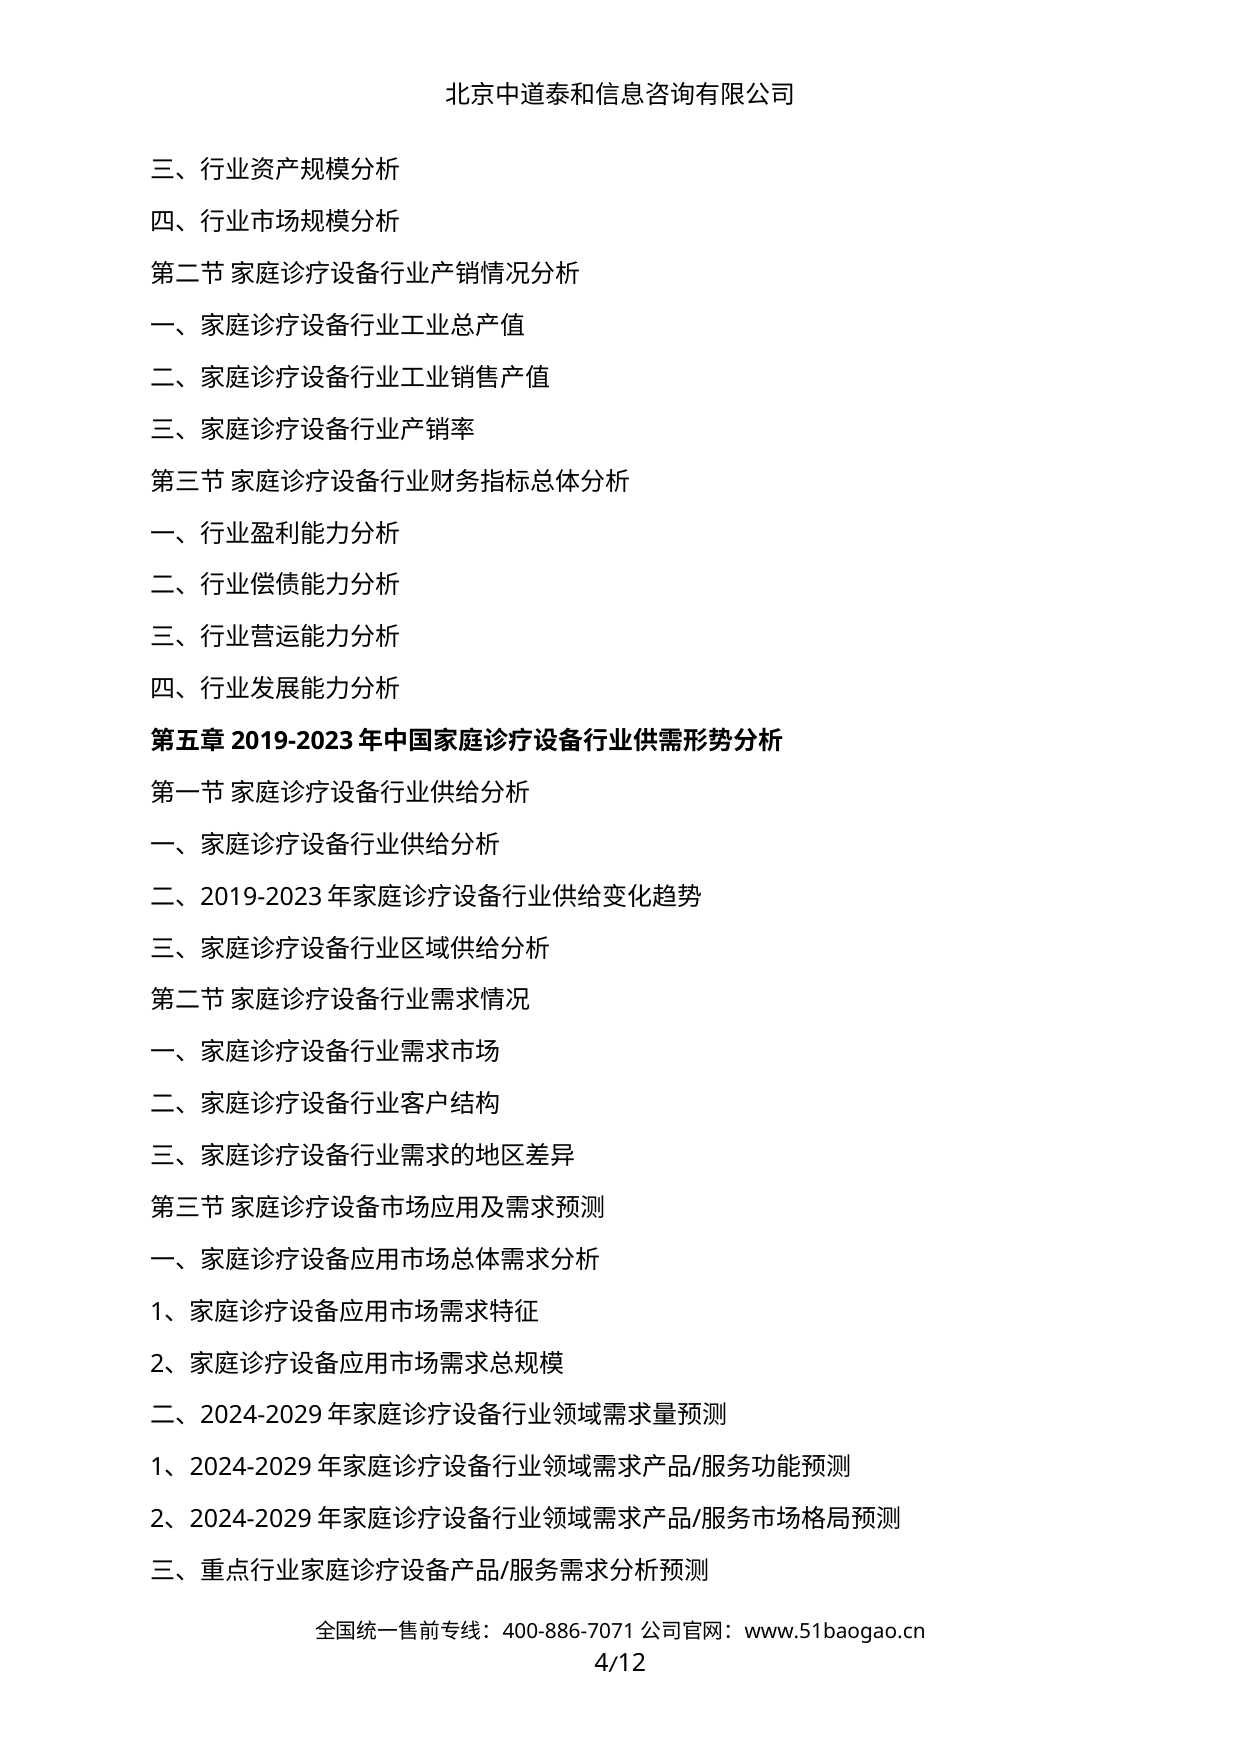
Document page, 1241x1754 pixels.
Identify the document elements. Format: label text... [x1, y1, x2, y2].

text 1、家庭诊疗设备应用市场需求特征 [150, 1291, 1090, 1327]
text 第二节 家庭诊疗设备行业产销情况分析 [150, 254, 1090, 290]
text 一、行业盈利能力分析 [150, 513, 1090, 549]
text 第三节 家庭诊疗设备市场应用及需求预测 [150, 1187, 1090, 1224]
text 2、家庭诊疗设备应用市场需求总规模 [150, 1343, 1090, 1379]
text 四、行业发展能力分析 [150, 669, 1090, 705]
text 二、2024-2029年家庭诊疗设备行业领域需求量预测 [150, 1395, 1090, 1431]
text 一、家庭诊疗设备应用市场总体需求分析 [150, 1239, 1090, 1276]
text 二、家庭诊疗设备行业客户结构 [150, 1084, 1090, 1120]
text 二、行业偿债能力分析 [150, 565, 1090, 601]
text 三、行业资产规模分析 [150, 150, 1090, 186]
text 第五章 2019-2023年中国家庭诊疗设备行业供需形势分析 [150, 721, 1090, 757]
text 二、家庭诊疗设备行业工业销售产值 [150, 357, 1090, 394]
text 三、行业营运能力分析 [150, 617, 1090, 653]
text 第一节 家庭诊疗设备行业供给分析 [150, 772, 1090, 809]
text 一、家庭诊疗设备行业需求市场 [150, 1032, 1090, 1068]
text 第三节 家庭诊疗设备行业财务指标总体分析 [150, 461, 1090, 497]
text 一、家庭诊疗设备行业工业总产值 [150, 306, 1090, 342]
text 第二节 家庭诊疗设备行业需求情况 [150, 980, 1090, 1016]
text 三、家庭诊疗设备行业产销率 [150, 409, 1090, 446]
text 一、家庭诊疗设备行业供给分析 [150, 824, 1090, 861]
text 三、家庭诊疗设备行业区域供给分析 [150, 928, 1090, 964]
text 三、重点行业家庭诊疗设备产品/服务需求分析预测 [150, 1551, 1090, 1587]
text 三、家庭诊疗设备行业需求的地区差异 [150, 1136, 1090, 1172]
text 二、2019-2023年家庭诊疗设备行业供给变化趋势 [150, 876, 1090, 912]
text 2、2024-2029年家庭诊疗设备行业领域需求产品/服务市场格局预测 [150, 1499, 1090, 1535]
text 四、行业市场规模分析 [150, 202, 1090, 238]
text 1、2024-2029年家庭诊疗设备行业领域需求产品/服务功能预测 [150, 1447, 1090, 1483]
